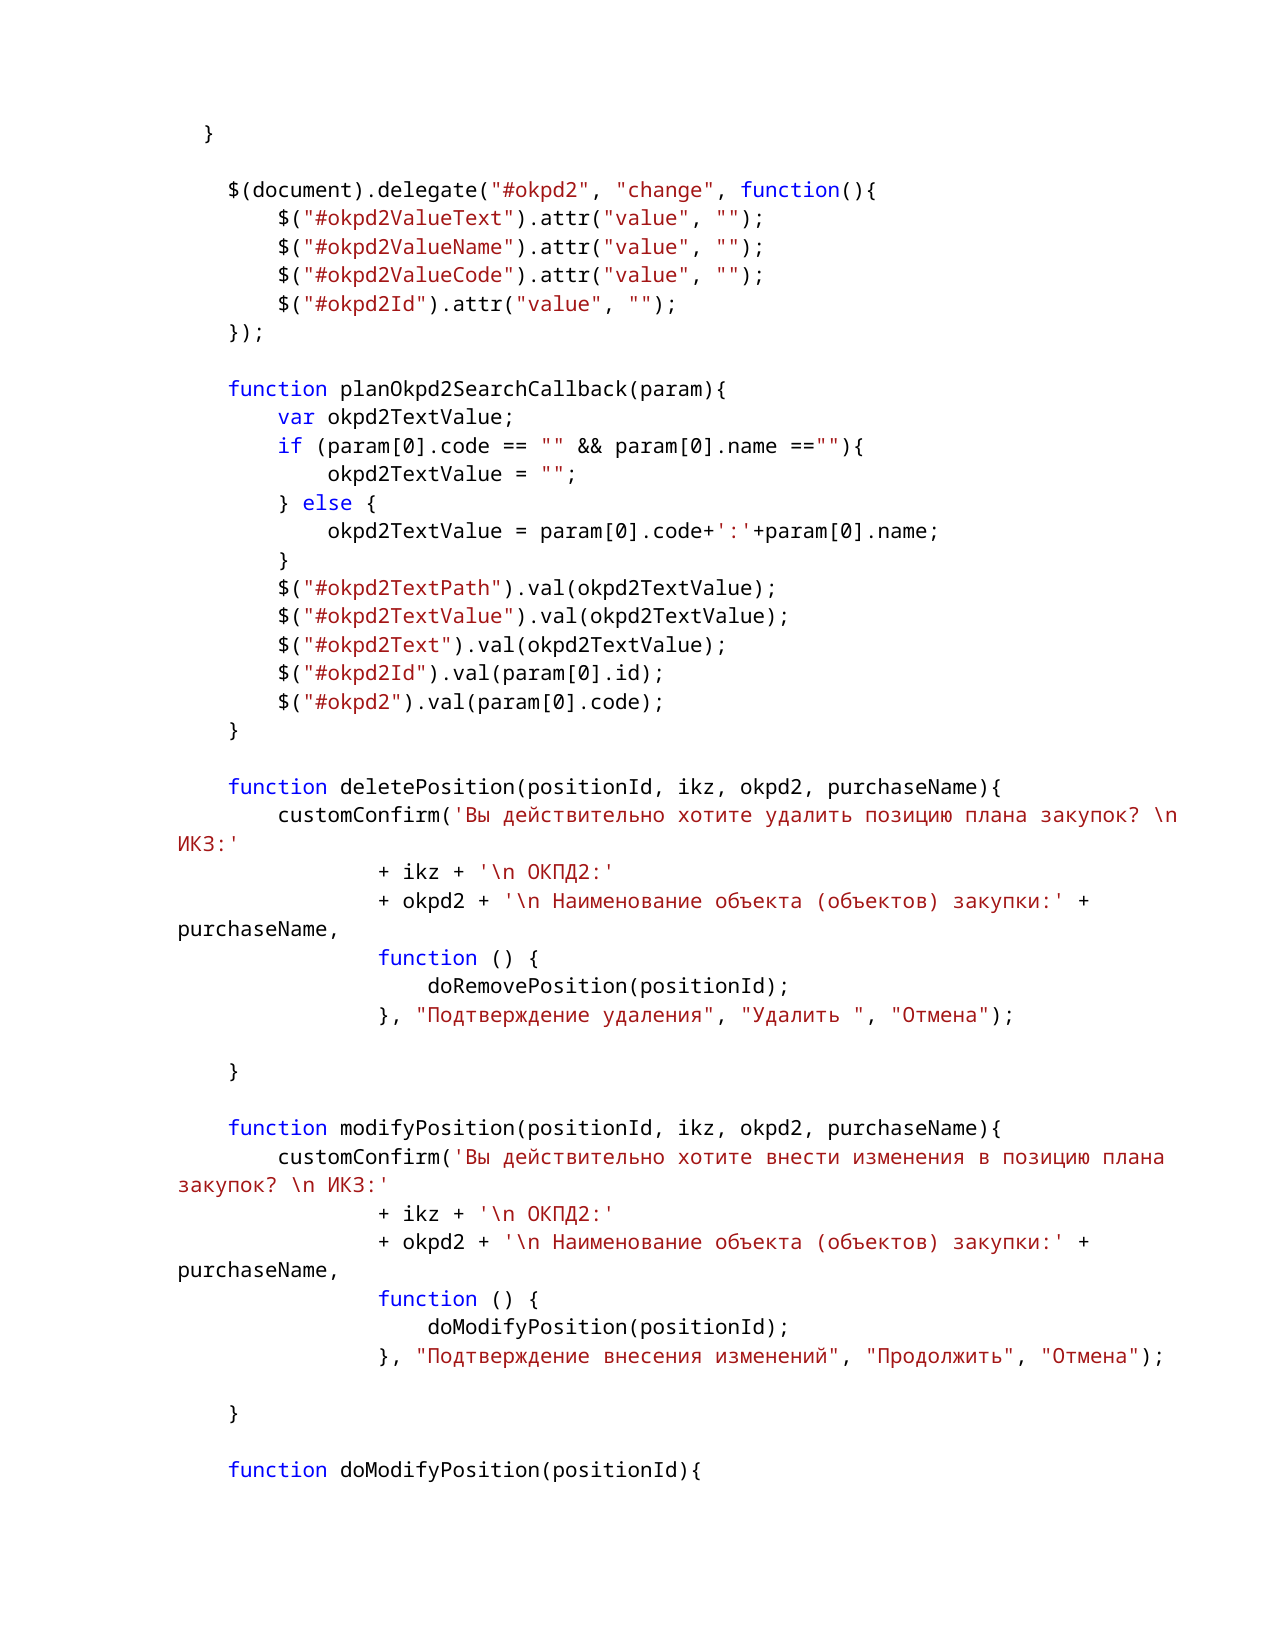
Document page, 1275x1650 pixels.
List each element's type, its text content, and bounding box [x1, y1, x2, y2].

text }, "Подтверждение удаления", "Удалить ", "Отмена"); [177, 1000, 1186, 1028]
text $("#okpd2ValueName").attr("value", ""); [177, 232, 1186, 260]
text }, "Подтверждение внесения изменений", "Продолжить", "Отмена"); [177, 1341, 1186, 1369]
text } [177, 1398, 1186, 1426]
text doModifyPosition(positionId); [177, 1312, 1186, 1341]
text + okpd2 + '\n Наименование объекта (объектов) закупки:' + purchaseName, [177, 1227, 1186, 1284]
text + ikz + '\n ОКПД2:' [177, 1199, 1186, 1227]
text } [177, 118, 1186, 147]
text + ikz + '\n ОКПД2:' [177, 857, 1186, 886]
text } [177, 715, 1186, 744]
text function () { [177, 943, 1186, 971]
text $(document).delegate("#okpd2", "change", function(){ [177, 175, 1186, 203]
text $("#okpd2ValueCode").attr("value", ""); [177, 260, 1186, 289]
text customConfirm('Вы действительно хотите внести изменения в позицию плана закупок? \n ИКЗ:' [177, 1142, 1186, 1199]
text doRemovePosition(positionId); [177, 971, 1186, 1000]
text $("#okpd2TextPath").val(okpd2TextValue); [177, 573, 1186, 602]
text $("#okpd2Id").attr("value", ""); [177, 289, 1186, 317]
text function deletePosition(positionId, ikz, okpd2, purchaseName){ [177, 772, 1186, 801]
text okpd2TextValue = ""; [177, 459, 1186, 488]
text + okpd2 + '\n Наименование объекта (объектов) закупки:' + purchaseName, [177, 886, 1186, 943]
text $("#okpd2Id").val(param[0].id); [177, 658, 1186, 687]
text if (param[0].code == "" && param[0].name ==""){ [177, 431, 1186, 459]
text $("#okpd2Text").val(okpd2TextValue); [177, 630, 1186, 658]
text function planOkpd2SearchCallback(param){ [177, 374, 1186, 402]
text function modifyPosition(positionId, ikz, okpd2, purchaseName){ [177, 1113, 1186, 1142]
text $("#okpd2ValueText").attr("value", ""); [177, 203, 1186, 232]
text } [177, 545, 1186, 573]
text var okpd2TextValue; [177, 402, 1186, 431]
text okpd2TextValue = param[0].code+':'+param[0].name; [177, 516, 1186, 545]
text function () { [177, 1284, 1186, 1312]
text } [177, 1057, 1186, 1085]
text } else { [177, 488, 1186, 516]
text $("#okpd2TextValue").val(okpd2TextValue); [177, 602, 1186, 630]
text function doModifyPosition(positionId){ [177, 1455, 1186, 1483]
text }); [177, 317, 1186, 346]
text customConfirm('Вы действительно хотите удалить позицию плана закупок? \n ИКЗ:' [177, 801, 1186, 857]
text $("#okpd2").val(param[0].code); [177, 687, 1186, 715]
